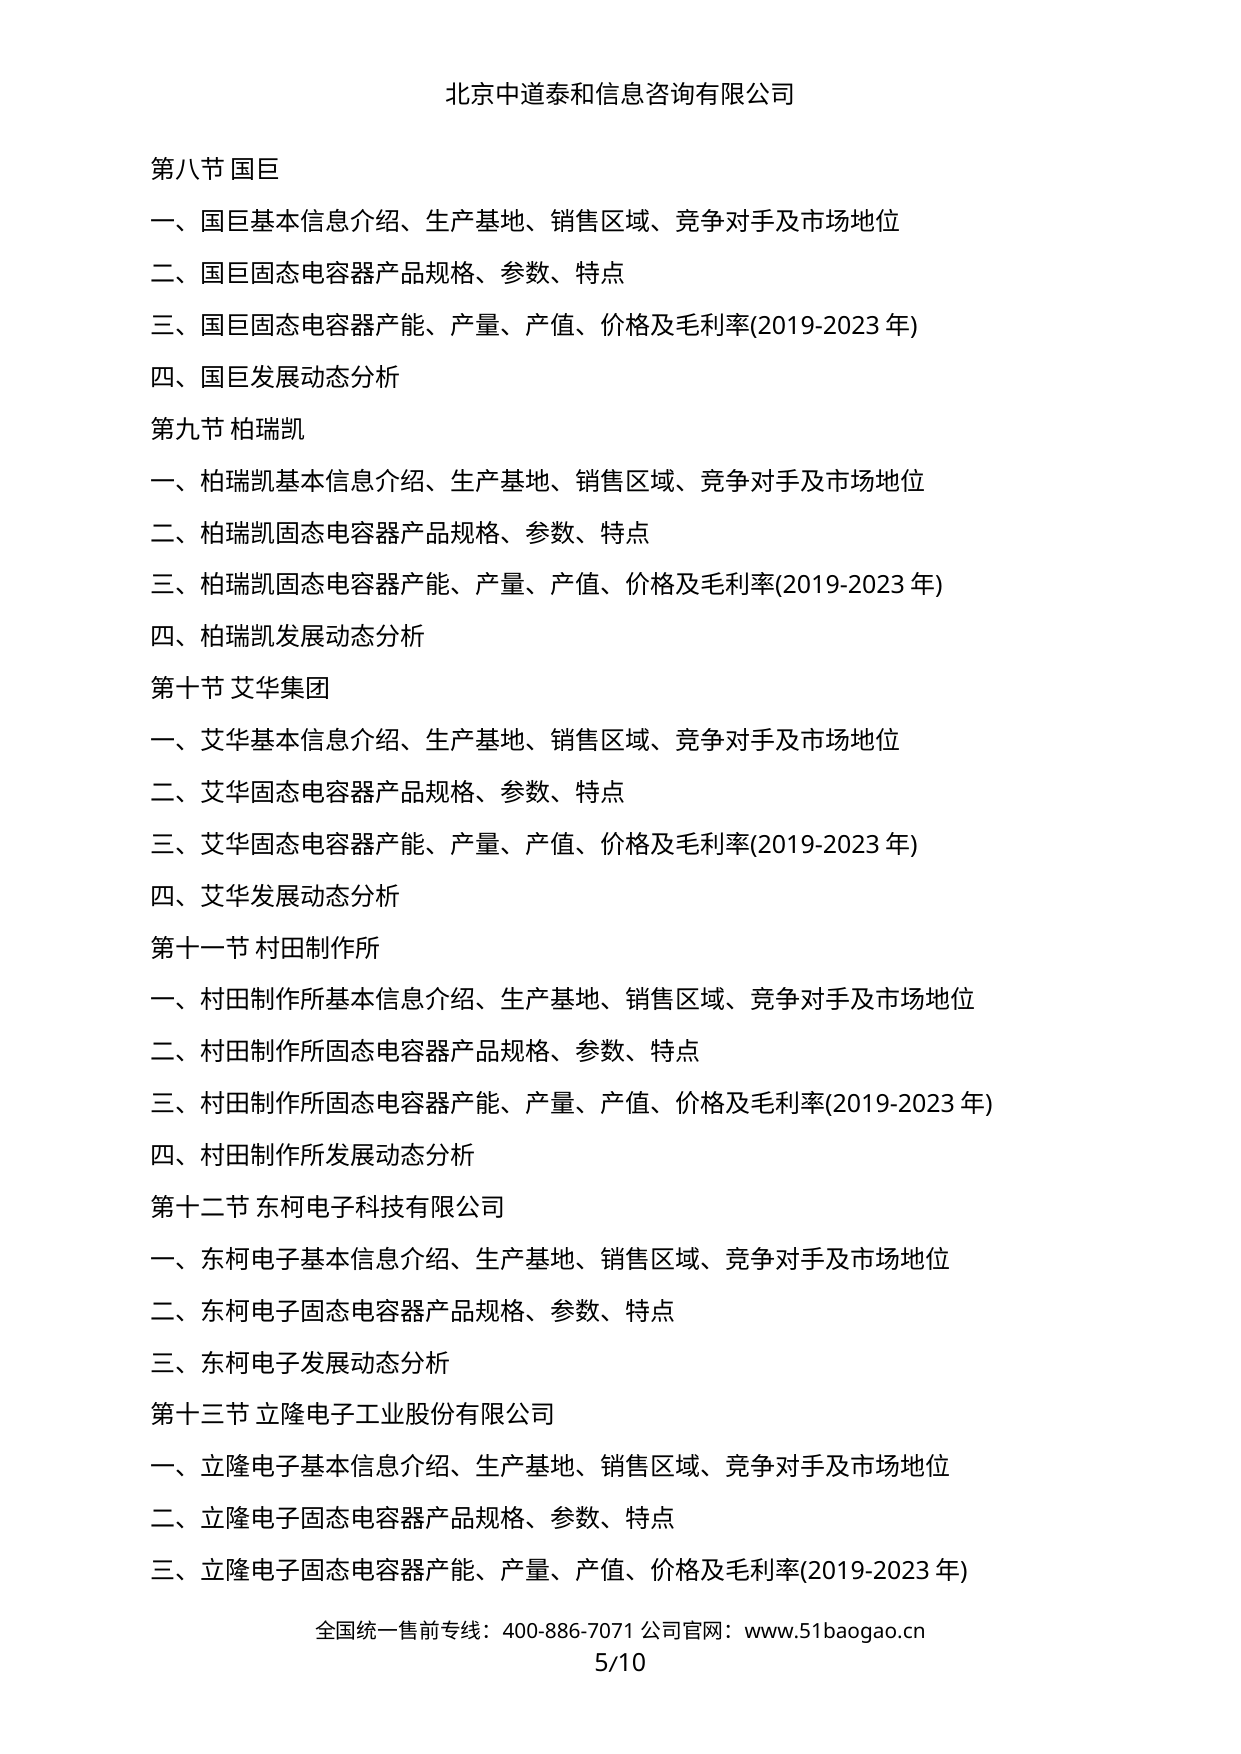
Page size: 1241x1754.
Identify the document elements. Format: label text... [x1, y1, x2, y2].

text 三、立隆电子固态电容器产能、产量、产值、价格及毛利率(2019-2023年) [150, 1551, 1090, 1587]
text 一、艾华基本信息介绍、生产基地、销售区域、竞争对手及市场地位 [150, 721, 1090, 757]
text 三、村田制作所固态电容器产能、产量、产值、价格及毛利率(2019-2023年) [150, 1084, 1090, 1120]
text 二、立隆电子固态电容器产品规格、参数、特点 [150, 1499, 1090, 1535]
text 四、国巨发展动态分析 [150, 357, 1090, 394]
text 二、柏瑞凯固态电容器产品规格、参数、特点 [150, 513, 1090, 549]
text 一、村田制作所基本信息介绍、生产基地、销售区域、竞争对手及市场地位 [150, 980, 1090, 1016]
text 四、柏瑞凯发展动态分析 [150, 617, 1090, 653]
text 四、村田制作所发展动态分析 [150, 1136, 1090, 1172]
text 第九节 柏瑞凯 [150, 409, 1090, 446]
text 一、国巨基本信息介绍、生产基地、销售区域、竞争对手及市场地位 [150, 202, 1090, 238]
text 一、立隆电子基本信息介绍、生产基地、销售区域、竞争对手及市场地位 [150, 1447, 1090, 1483]
text 四、艾华发展动态分析 [150, 876, 1090, 912]
text 第八节 国巨 [150, 150, 1090, 186]
text 第十二节 东柯电子科技有限公司 [150, 1187, 1090, 1224]
text 第十三节 立隆电子工业股份有限公司 [150, 1395, 1090, 1431]
text 第十节 艾华集团 [150, 669, 1090, 705]
text 二、东柯电子固态电容器产品规格、参数、特点 [150, 1291, 1090, 1327]
text 三、艾华固态电容器产能、产量、产值、价格及毛利率(2019-2023年) [150, 824, 1090, 861]
text 二、村田制作所固态电容器产品规格、参数、特点 [150, 1032, 1090, 1068]
text 三、国巨固态电容器产能、产量、产值、价格及毛利率(2019-2023年) [150, 306, 1090, 342]
text 三、柏瑞凯固态电容器产能、产量、产值、价格及毛利率(2019-2023年) [150, 565, 1090, 601]
text 二、艾华固态电容器产品规格、参数、特点 [150, 772, 1090, 809]
text 二、国巨固态电容器产品规格、参数、特点 [150, 254, 1090, 290]
text 第十一节 村田制作所 [150, 928, 1090, 964]
text 三、东柯电子发展动态分析 [150, 1343, 1090, 1379]
text 一、东柯电子基本信息介绍、生产基地、销售区域、竞争对手及市场地位 [150, 1239, 1090, 1276]
text 一、柏瑞凯基本信息介绍、生产基地、销售区域、竞争对手及市场地位 [150, 461, 1090, 497]
